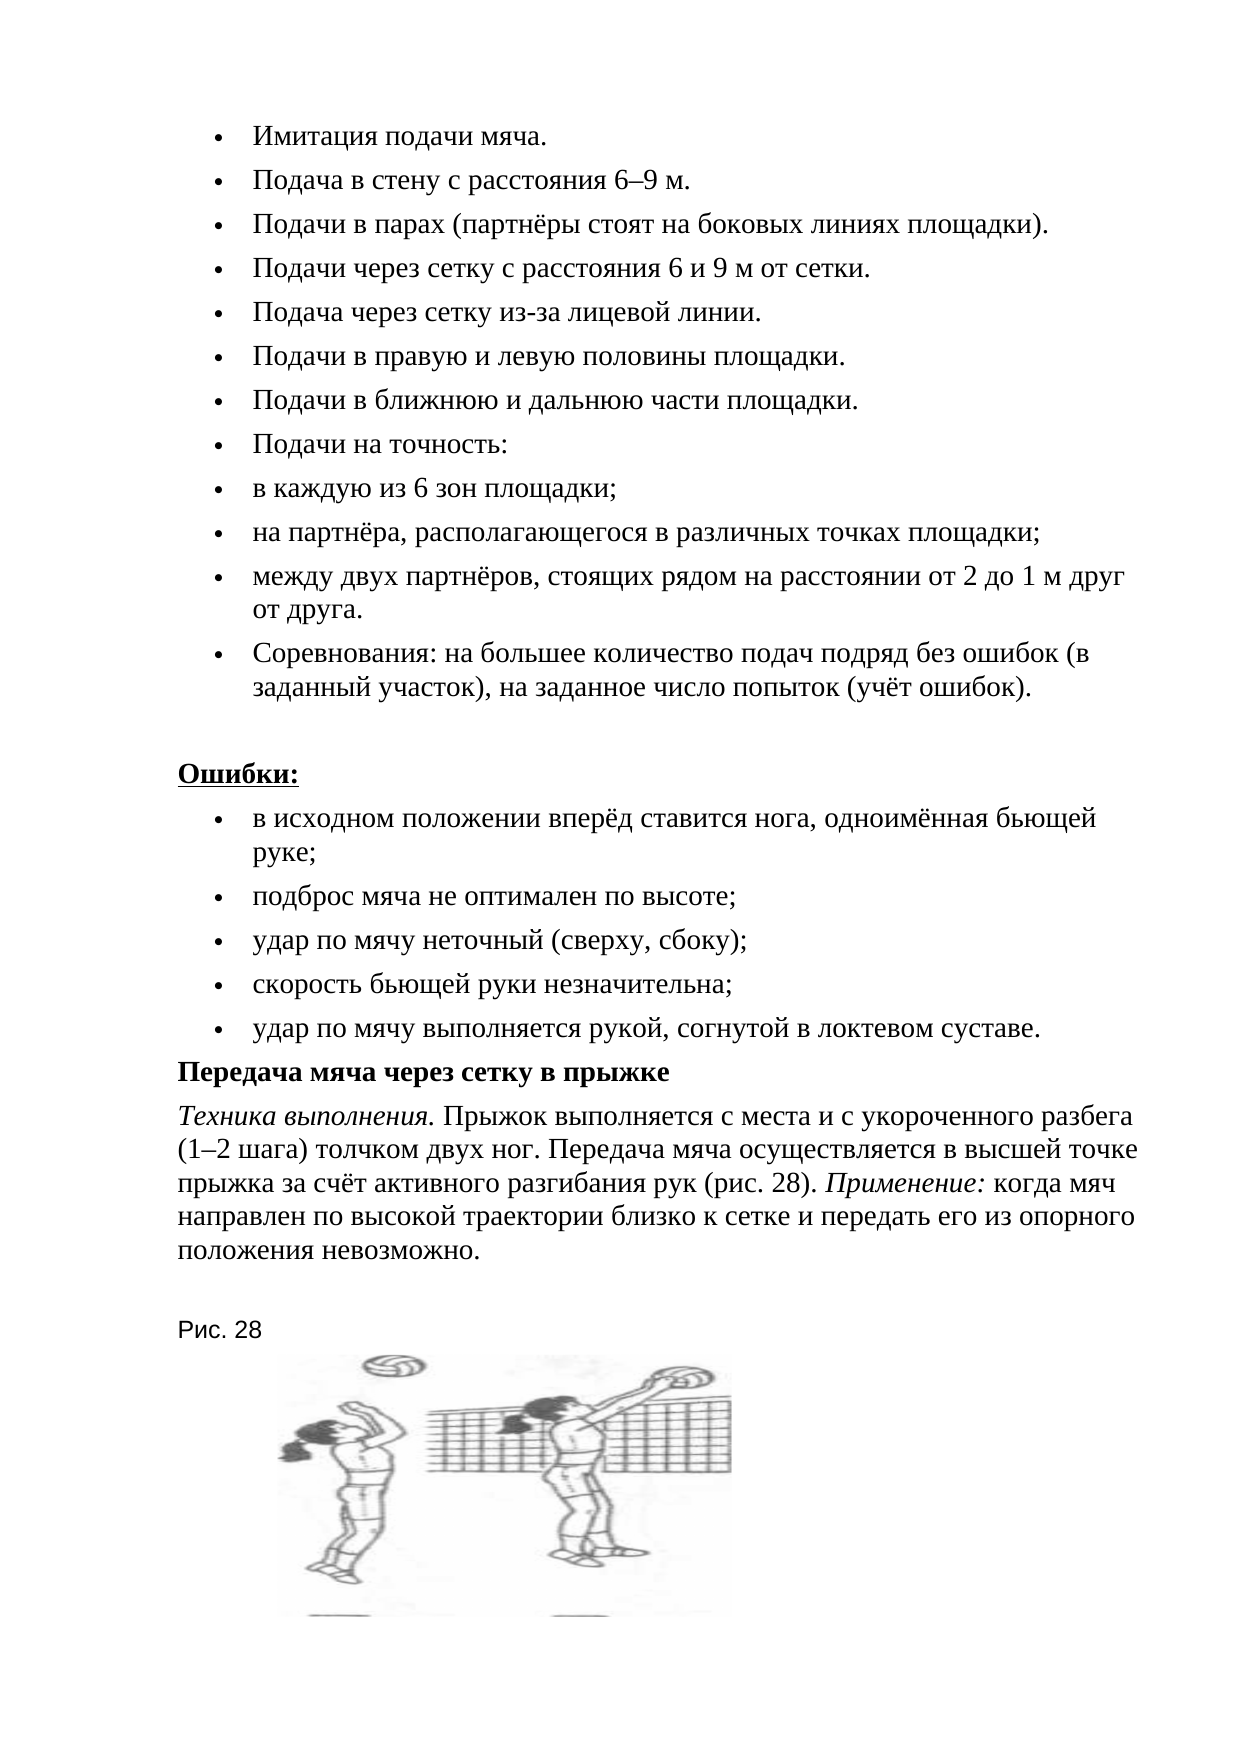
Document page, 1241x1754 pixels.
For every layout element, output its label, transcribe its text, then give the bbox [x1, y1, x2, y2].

list Соревнования: на большее количество подач подряд без ошибок (в заданный участок), на заданное число попыток (учёт ошибок). [215, 635, 1152, 702]
list скорость бьющей руки незначительна; [215, 966, 1152, 999]
list между двух партнёров, стоящих рядом на расстоянии от 2 до 1 м друг от друга. [215, 558, 1152, 625]
list Подачи на точность: [215, 426, 1152, 459]
text Ошибки: [177, 757, 1152, 790]
list в исходном положении вперёд ставится нога, одноимённая бьющей руке; [215, 801, 1152, 868]
text Передача мяча через сетку в прыжке [177, 1054, 1152, 1087]
list Подачи через сетку с расстояния 6 и 9 м от сетки. [215, 250, 1152, 283]
list Подачи в ближнюю и дальнюю части площадки. [215, 382, 1152, 415]
list Подача в стену с расстояния 6–9 м. [215, 162, 1152, 196]
text Рис. 28 [177, 1315, 1152, 1344]
list Подача через сетку из-за лицевой линии. [215, 294, 1152, 327]
list Имитация подачи мяча. [215, 118, 1152, 152]
list в каждую из 6 зон площадки; [215, 470, 1152, 503]
list удар по мячу неточный (сверху, сбоку); [215, 922, 1152, 956]
picture [279, 1355, 731, 1617]
list Подачи в правую и левую половины площадки. [215, 338, 1152, 371]
list Подачи в парах (партнёры стоят на боковых линиях площадки). [215, 206, 1152, 239]
list на партнёра, располагающегося в различных точках площадки; [215, 514, 1152, 547]
list удар по мячу выполняется рукой, согнутой в локтевом суставе. [215, 1010, 1152, 1043]
list подброс мяча не оптимален по высоте; [215, 878, 1152, 912]
text Техника выполнения. Прыжок выполняется с места и с укороченного разбега (1–2 шага) толчком двух ног. Передача мяча осуществляется в высшей точке прыжка за счёт активного разгибания рук (рис. 28). Применение: когда мяч направлен по высокой траектории близко к сетке и передать его из опорного положения невозможно. [177, 1098, 1152, 1266]
